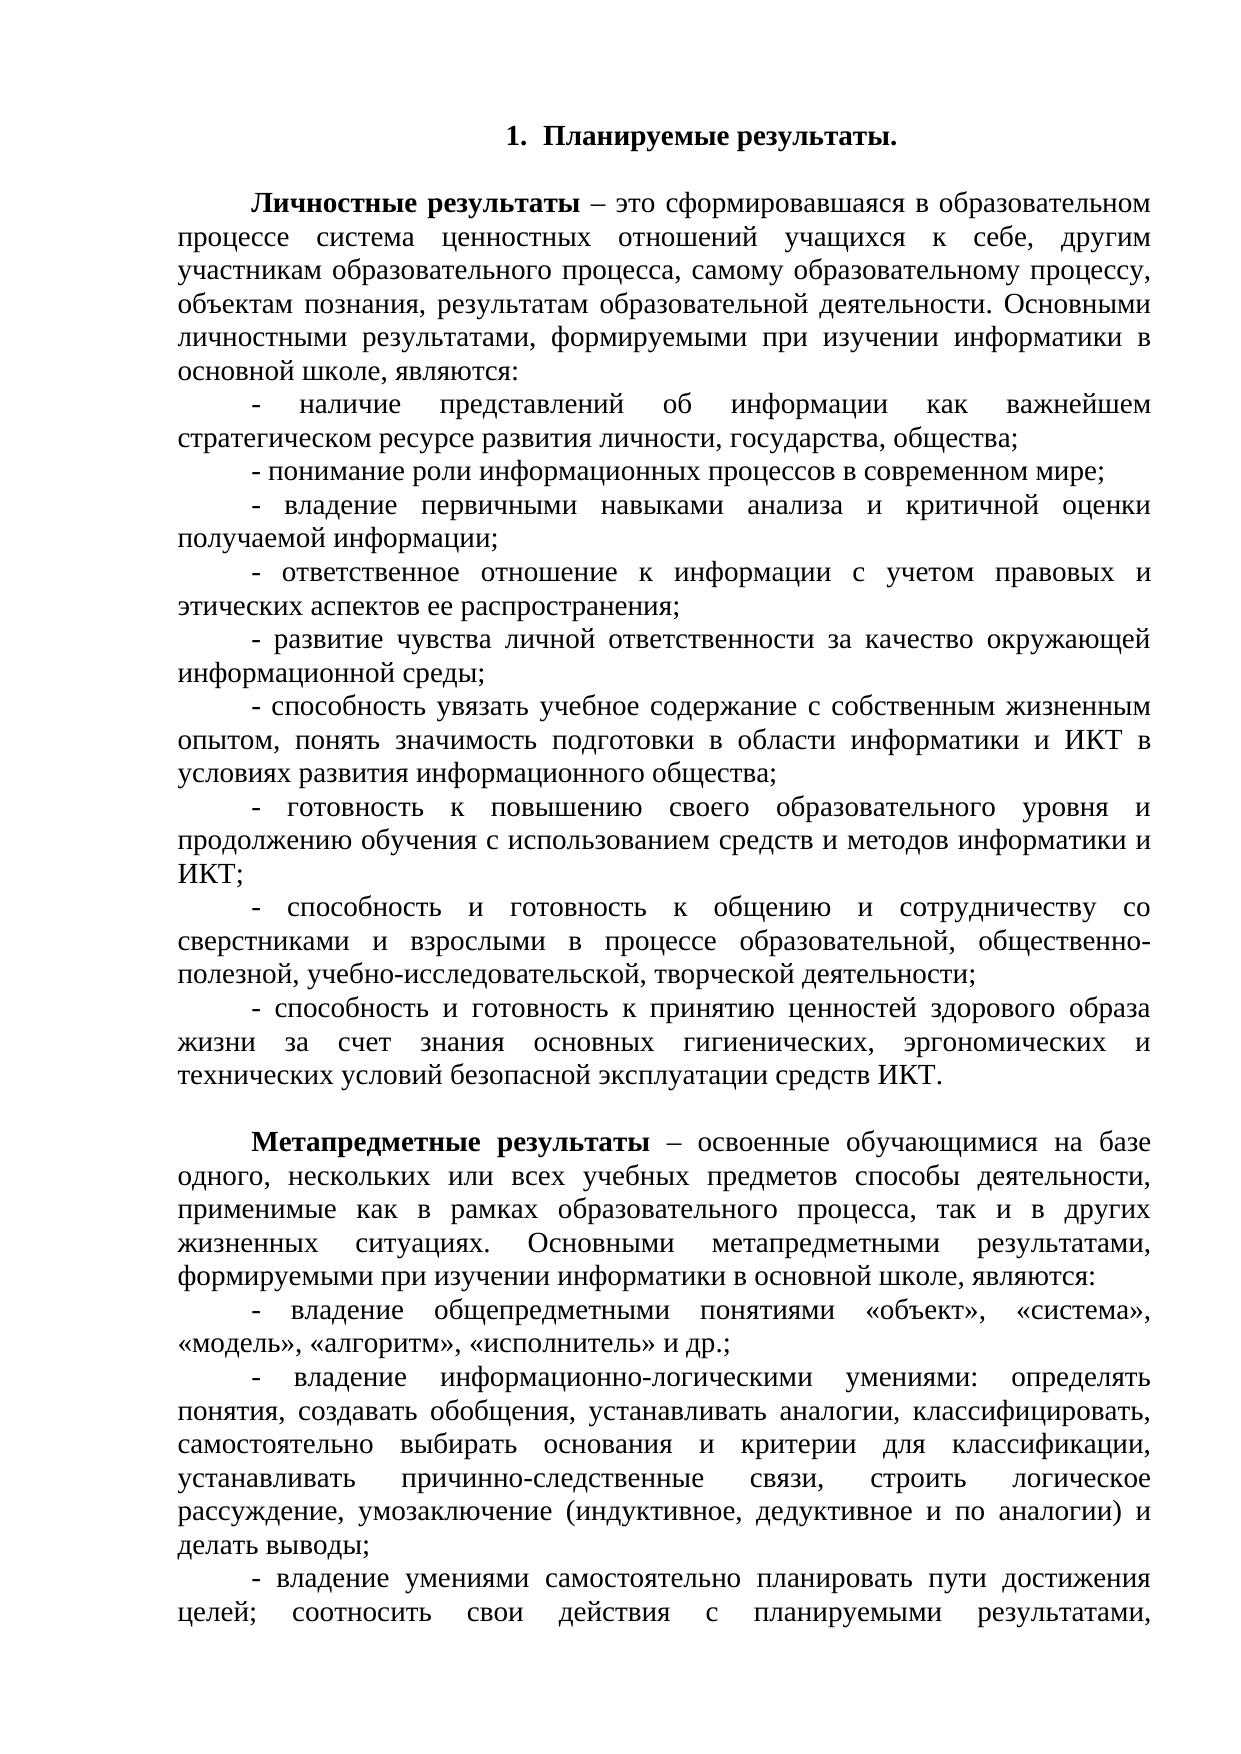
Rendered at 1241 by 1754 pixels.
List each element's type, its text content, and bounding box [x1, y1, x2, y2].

text Личностные результаты – это сформировавшаяся в образовательном процессе система ценностных отношений учащихся к себе, другим участникам образовательного процесса, самому образовательному процессу, объектам познания, результатам образовательной деятельности. Основными личностными результатами, формируемыми при изучении информатики в основной школе, являются: [177, 185, 1152, 386]
text - развитие чувства личной ответственности за качество окружающей информационной среды; [177, 621, 1152, 688]
text - владение общепредметными понятиями «объект», «система», «модель», «алгоритм», «исполнитель» и др.; [177, 1292, 1152, 1359]
text - наличие представлений об информации как важнейшем стратегическом ресурсе развития личности, государства, общества; [177, 386, 1152, 453]
text - способность увязать учебное содержание с собственным жизненным опытом, понять значимость подготовки в области информатики и ИКТ в условиях развития информационного общества; [177, 688, 1152, 789]
text - владение информационно-логическими умениями: определять понятия, создавать обобщения, устанавливать аналогии, классифицировать, самостоятельно выбирать основания и критерии для классификации, устанавливать причинно-следственные связи, строить логическое рассуждение, умозаключение (индуктивное, дедуктивное и по аналогии) и делать выводы; [177, 1359, 1152, 1560]
text Метапредметные результаты – освоенные обучающимися на базе одного, нескольких или всех учебных предметов способы деятельности, применимые как в рамках образовательного процесса, так и в других жизненных ситуациях. Основными метапредметными результатами, формируемыми при изучении информатики в основной школе, являются: [177, 1124, 1152, 1292]
list Планируемые результаты. [251, 118, 1152, 152]
text - владение первичными навыками анализа и критичной оценки получаемой информации; [177, 487, 1152, 554]
text - способность и готовность к принятию ценностей здорового образа жизни за счет знания основных гигиенических, эргономических и технических условий безопасной эксплуатации средств ИКТ. [177, 990, 1152, 1091]
text - понимание роли информационных процессов в современном мире; [177, 453, 1152, 487]
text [177, 1560, 1152, 1627]
text - готовность к повышению своего образовательного уровня и продолжению обучения с использованием средств и методов информатики и ИКТ; [177, 789, 1152, 889]
text - ответственное отношение к информации с учетом правовых и этических аспектов ее распространения; [177, 554, 1152, 621]
text - способность и готовность к общению и сотрудничеству со сверстниками и взрослыми в процессе образовательной, общественно-полезной, учебно-исследовательской, творческой деятельности; [177, 889, 1152, 990]
